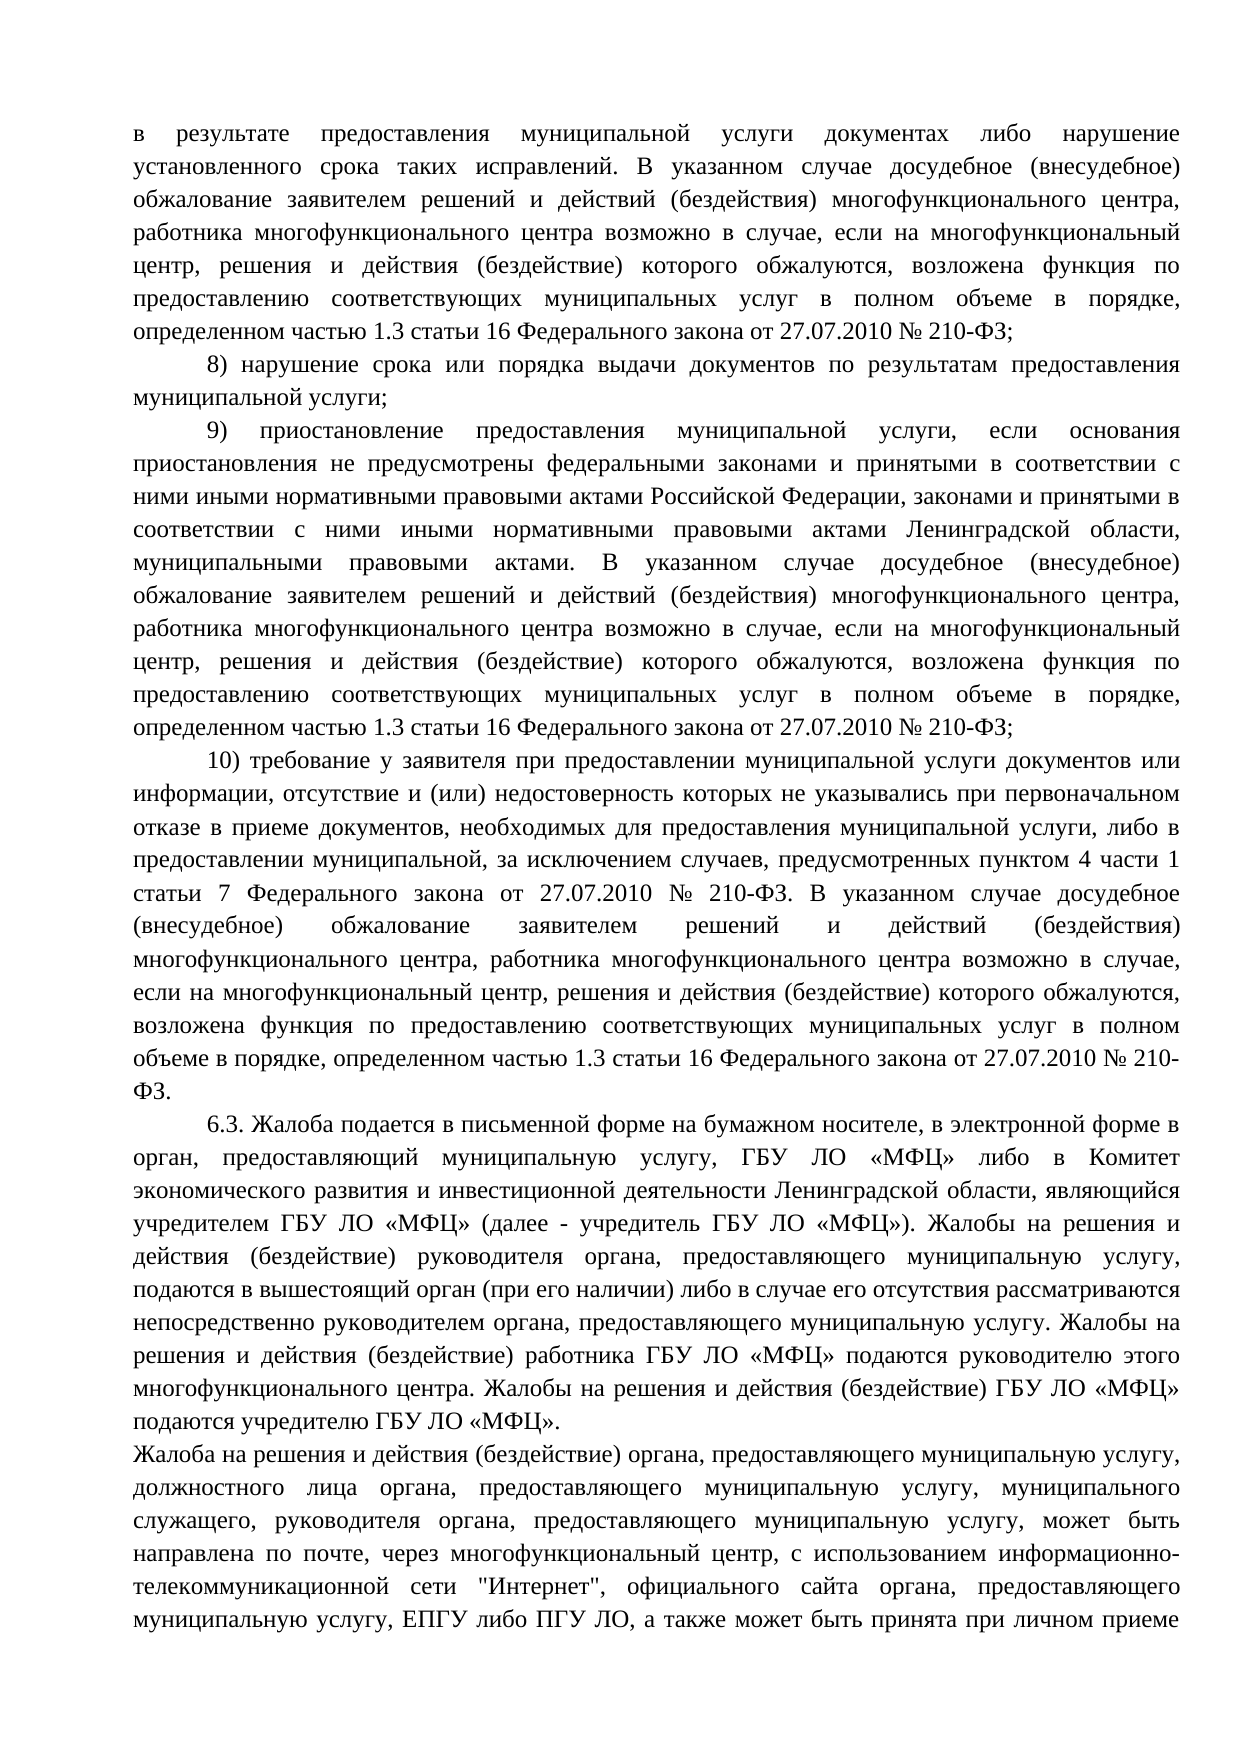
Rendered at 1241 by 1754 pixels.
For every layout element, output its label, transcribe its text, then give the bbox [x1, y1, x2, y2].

text 9) приостановление предоставления муниципальной услуги, если основания приостановления не предусмотрены федеральными законами и принятыми в соответствии с ними иными нормативными правовыми актами Российской Федерации, законами и принятыми в соответствии с ними иными нормативными правовыми актами Ленинградской области, муниципальными правовыми актами. В указанном случае досудебное (внесудебное) обжалование заявителем решений и действий (бездействия) многофункционального центра, работника многофункционального центра возможно в случае, если на многофункциональный центр, решения и действия (бездействие) которого обжалуются, возложена функция по предоставлению соответствующих муниципальных услуг в полном объеме в порядке, определенном частью 1.3 статьи 16 Федерального закона от 27.07.2010 № 210-ФЗ; [133, 415, 1181, 741]
text 10) требование у заявителя при предоставлении муниципальной услуги документов или информации, отсутствие и (или) недостоверность которых не указывались при первоначальном отказе в приеме документов, необходимых для предоставления муниципальной услуги, либо в предоставлении муниципальной, за исключением случаев, предусмотренных пунктом 4 части 1 статьи 7 Федерального закона от 27.07.2010 № 210-ФЗ. В указанном случае досудебное (внесудебное) обжалование заявителем решений и действий (бездействия) многофункционального центра, работника многофункционального центра возможно в случае, если на многофункциональный центр, решения и действия (бездействие) которого обжалуются, возложена функция по предоставлению соответствующих муниципальных услуг в полном объеме в порядке, определенном частью 1.3 статьи 16 Федерального закона от 27.07.2010 № 210-ФЗ. [133, 746, 1181, 1104]
text 6.3. Жалоба подается в письменной форме на бумажном носителе, в электронной форме в орган, предоставляющий муниципальную услугу, ГБУ ЛО «МФЦ» либо в Комитет экономического развития и инвестиционной деятельности Ленинградской области, являющийся учредителем ГБУ ЛО «МФЦ» (далее - учредитель ГБУ ЛО «МФЦ»). Жалобы на решения и действия (бездействие) руководителя органа, предоставляющего муниципальную услугу, подаются в вышестоящий орган (при его наличии) либо в случае его отсутствия рассматриваются непосредственно руководителем органа, предоставляющего муниципальную услугу. Жалобы на решения и действия (бездействие) работника ГБУ ЛО «МФЦ» подаются руководителю этого многофункционального центра. Жалобы на решения и действия (бездействие) ГБУ ЛО «МФЦ» подаются учредителю ГБУ ЛО «МФЦ». [133, 1109, 1181, 1435]
text 8) нарушение срока или порядка выдачи документов по результатам предоставления муниципальной услуги; [133, 349, 1181, 411]
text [133, 1439, 1181, 1633]
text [133, 118, 1181, 345]
